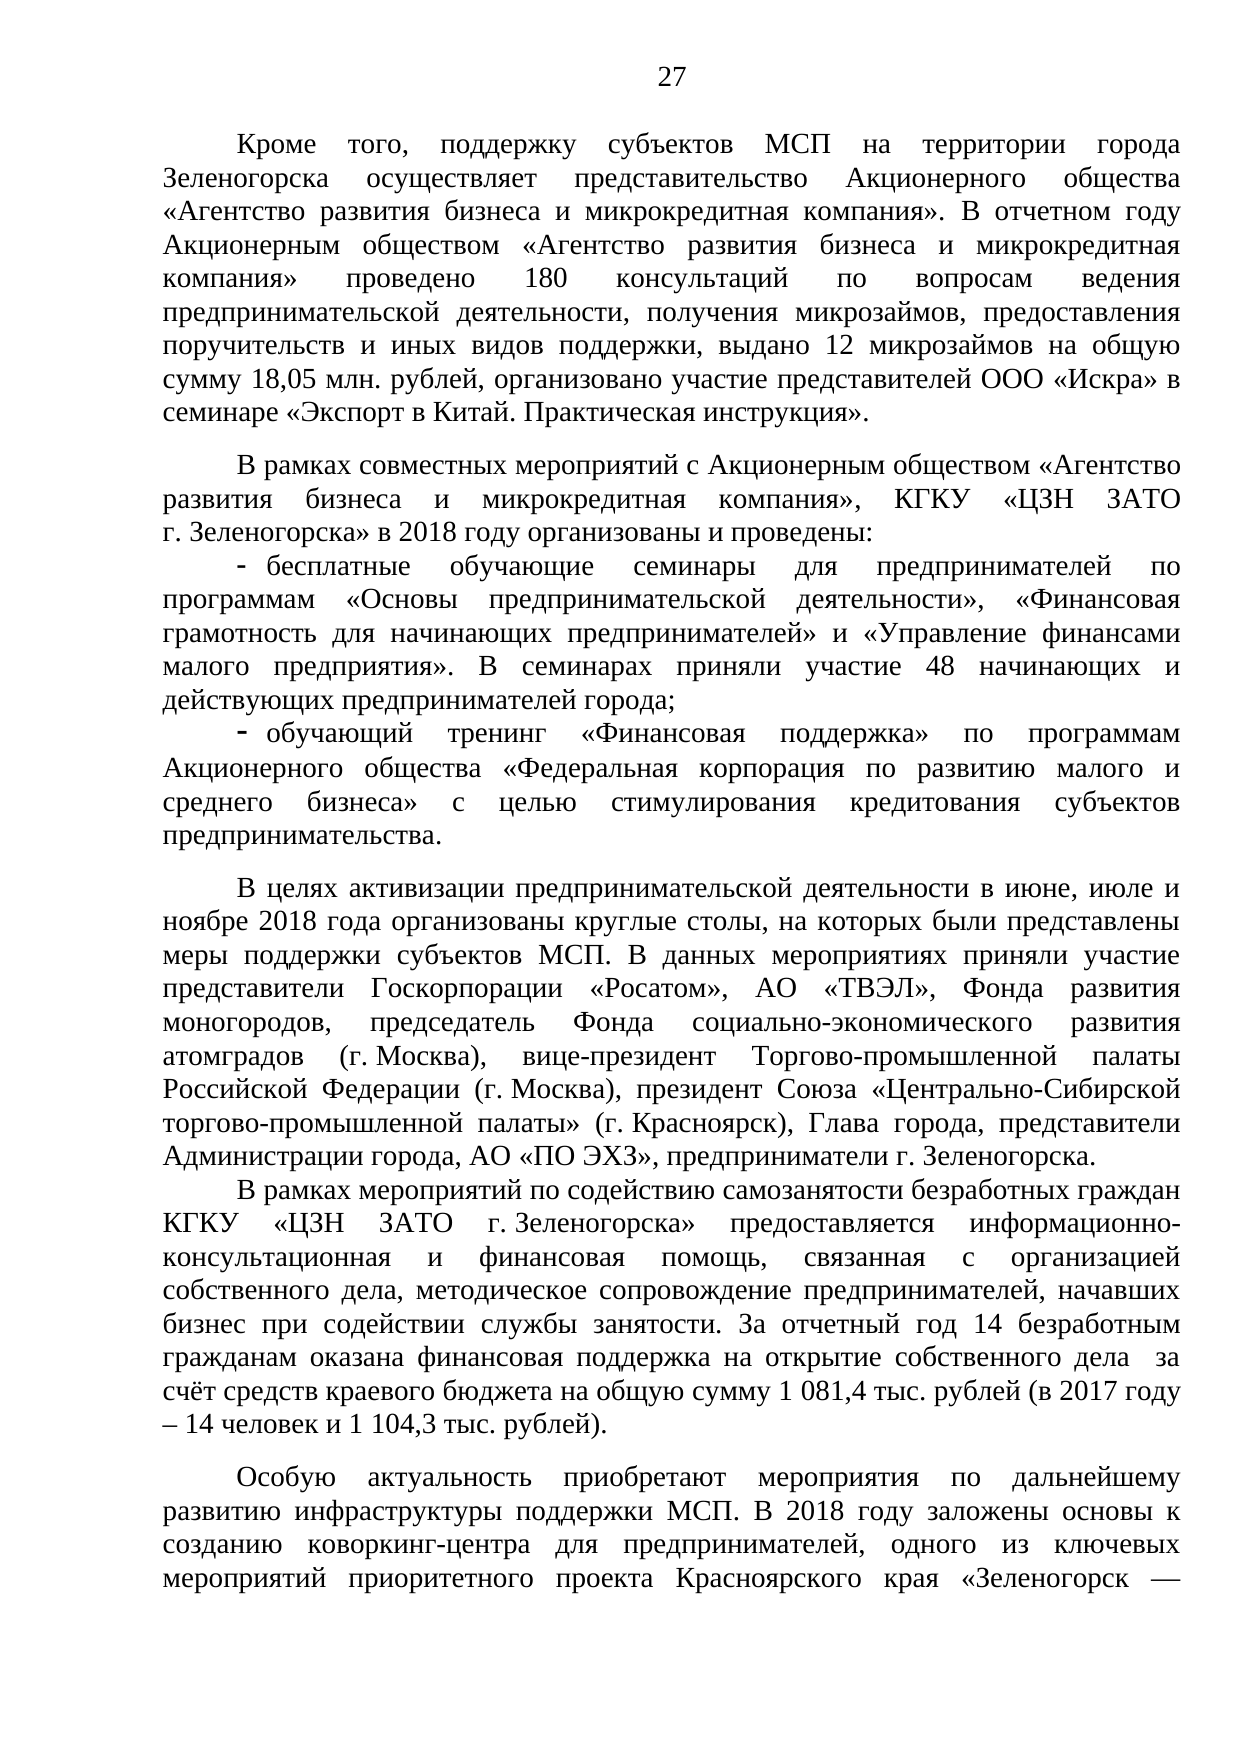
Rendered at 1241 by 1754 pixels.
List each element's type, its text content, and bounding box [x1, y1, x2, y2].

text В рамках мероприятий по содействию самозанятости безработных граждан КГКУ «ЦЗН ЗАТО г. Зеленогорска» предоставляется информационно-консультационная и финансовая помощь, связанная с организацией собственного дела, методическое сопровождение предпринимателей, начавших бизнес при содействии службы занятости. За отчетный год 14 безработным гражданам оказана финансовая поддержка на открытие собственного дела за счёт средств краевого бюджета на общую сумму 1 081,4 тыс. рублей (в 2017 году – 14 человек и 1 104,3 тыс. рублей). [162, 1172, 1181, 1440]
list бесплатные обучающие семинары для предпринимателей по программам «Основы предпринимательской деятельности», «Финансовая грамотность для начинающих предпринимателей» и «Управление финансами малого предприятия». В семинарах приняли участие 48 начинающих и действующих предпринимателей города; [162, 548, 1181, 716]
list обучающий тренинг «Финансовая поддержка» по программам Акционерного общества «Федеральная корпорация по развитию малого и среднего бизнеса» с целью стимулирования кредитования субъектов предпринимательства. [162, 716, 1181, 851]
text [162, 1459, 1181, 1593]
text В рамках совместных мероприятий с Акционерным обществом «Агентство развития бизнеса и микрокредитная компания», КГКУ «ЦЗН ЗАТО г. Зеленогорска» в 2018 году организованы и проведены: [162, 447, 1181, 548]
text Кроме того, поддержку субъектов МСП на территории города Зеленогорска осуществляет представительство Акционерного общества «Агентство развития бизнеса и микрокредитная компания». В отчетном году Акционерным обществом «Агентство развития бизнеса и микрокредитная компания» проведено 180 консультаций по вопросам ведения предпринимательской деятельности, получения микрозаймов, предоставления поручительств и иных видов поддержки, выдано 12 микрозаймов на общую сумму 18,05 млн. рублей, организовано участие представителей ООО «Искра» в семинаре «Экспорт в Китай. Практическая инструкция». [162, 126, 1181, 428]
text В целях активизации предпринимательской деятельности в июне, июле и ноябре 2018 года организованы круглые столы, на которых были представлены меры поддержки субъектов МСП. В данных мероприятиях приняли участие представители Госкорпорации «Росатом», АО «ТВЭЛ», Фонда развития моногородов, председатель Фонда социально-экономического развития атомградов (г. Москва), вице-президент Торгово-промышленной палаты Российской Федерации (г. Москва), президент Союза «Центрально-Сибирской торгово-промышленной палаты» (г. Красноярск), Глава города, представители Администрации города, АО «ПО ЭХЗ», предприниматели г. Зеленогорска. [162, 870, 1181, 1172]
